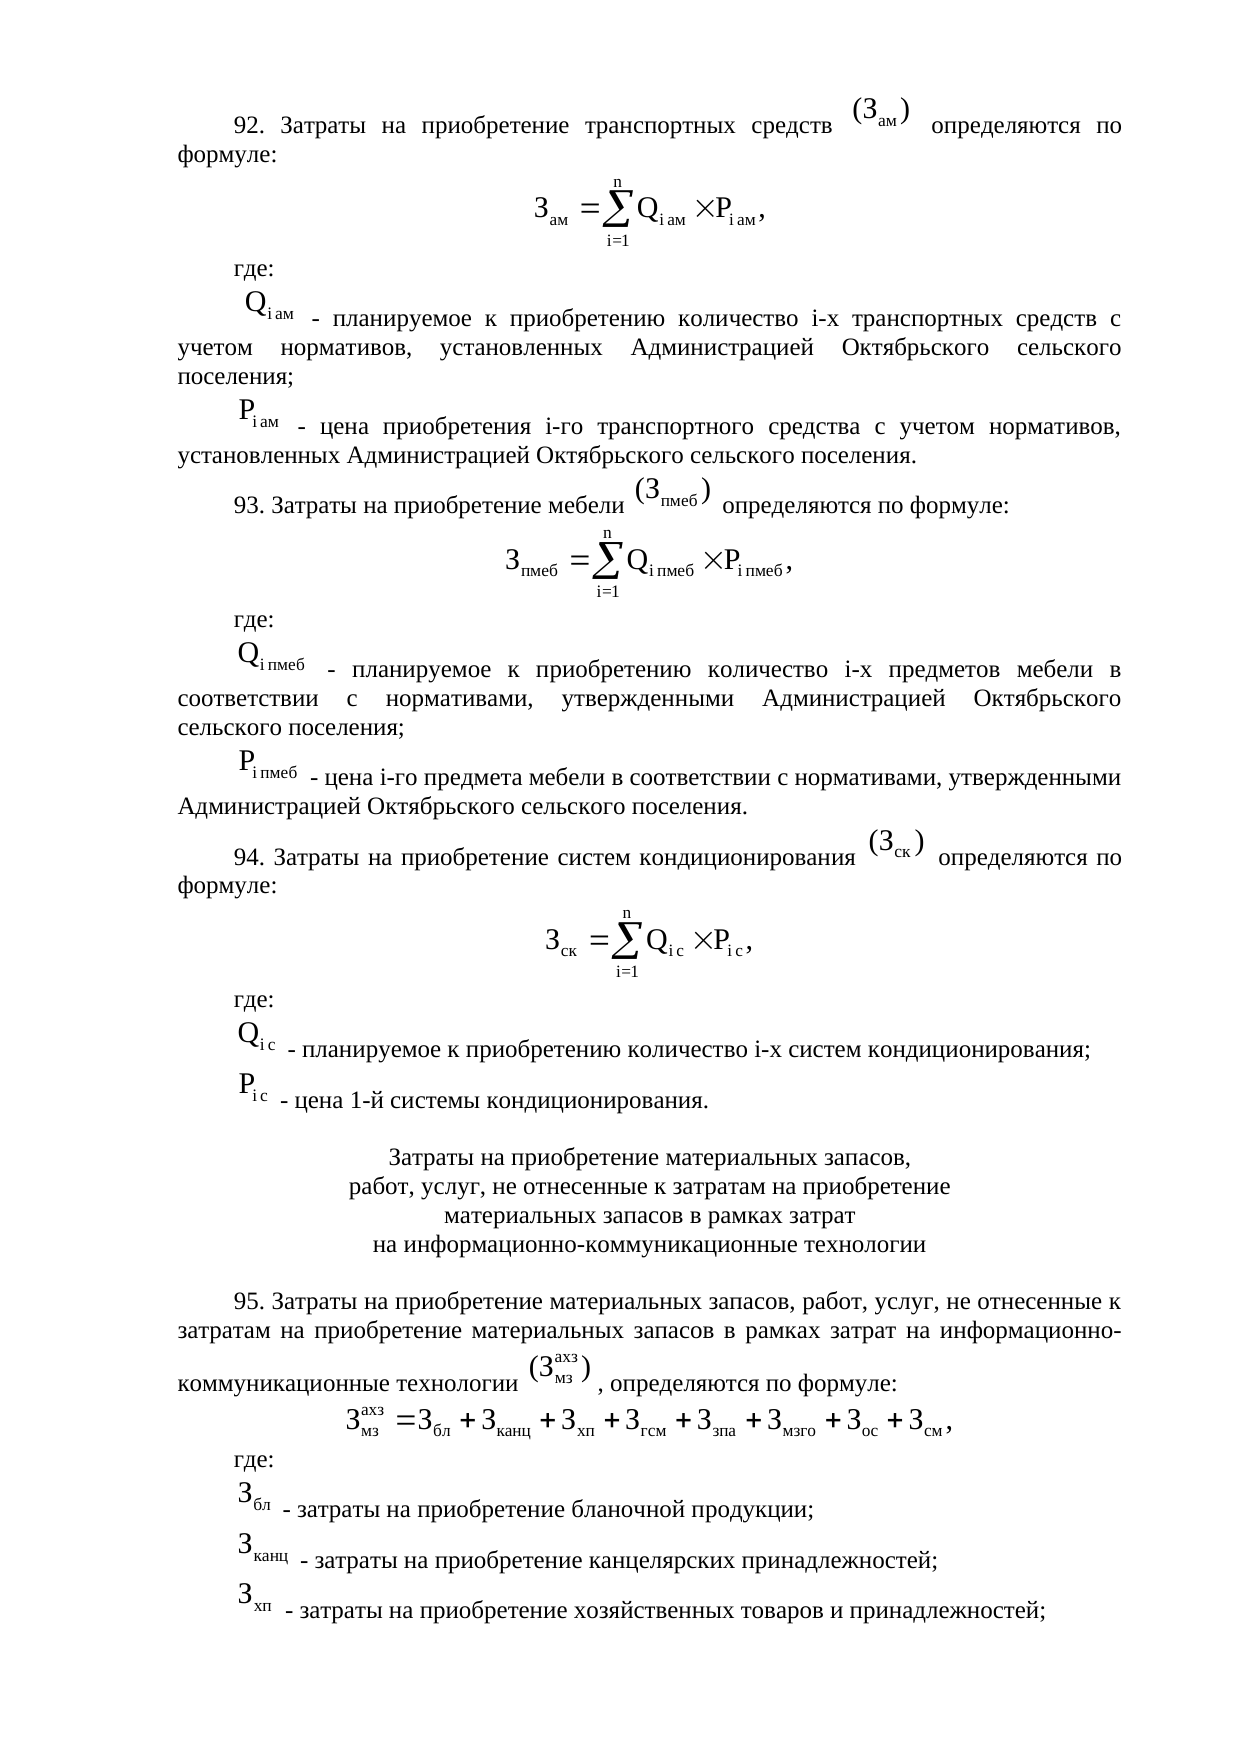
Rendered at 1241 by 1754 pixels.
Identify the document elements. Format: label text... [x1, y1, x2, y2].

text Затраты на приобретение материальных запасов, [177, 1142, 1122, 1171]
text - цена i-го предмета мебели в соответствии с нормативами, утвержденными Администрацией Октябрьского сельского поселения. [177, 741, 1122, 820]
text 94. Затраты на приобретение систем кондиционирования определяются по формуле: [177, 820, 1122, 899]
text - затраты на приобретение хозяйственных товаров и принадлежностей; [177, 1574, 1122, 1624]
text где: [177, 1444, 1122, 1473]
text где: [177, 604, 1122, 633]
text 95. Затраты на приобретение материальных запасов, работ, услуг, не отнесенные к затратам на приобретение материальных запасов в рамках затрат на информационно-коммуникационные технологии , определяются по формуле: [177, 1286, 1122, 1397]
text 93. Затраты на приобретение мебели определяются по формуле: [177, 469, 1122, 519]
text - планируемое к приобретению количество i-х предметов мебели в соответствии с нормативами, утвержденными Администрацией Октябрьского сельского поселения; [177, 633, 1122, 741]
text где: [177, 984, 1122, 1013]
text работ, услуг, не отнесенные к затратам на приобретение [177, 1171, 1122, 1200]
text - затраты на приобретение бланочной продукции; [177, 1473, 1122, 1523]
text - планируемое к приобретению количество i-х систем кондиционирования; [177, 1013, 1122, 1063]
text где: [177, 253, 1122, 282]
text на информационно-коммуникационные технологии [177, 1229, 1122, 1257]
text - цена 1-й системы кондиционирования. [177, 1063, 1122, 1114]
text - цена приобретения i-го транспортного средства с учетом нормативов, установленных Администрацией Октябрьского сельского поселения. [177, 389, 1122, 469]
text 92. Затраты на приобретение транспортных средств определяются по формуле: [177, 89, 1122, 168]
text - планируемое к приобретению количество i-х транспортных средств с учетом нормативов, установленных Администрацией Октябрьского сельского поселения; [177, 282, 1122, 389]
text - затраты на приобретение канцелярских принадлежностей; [177, 1523, 1122, 1574]
text материальных запасов в рамках затрат [177, 1200, 1122, 1229]
